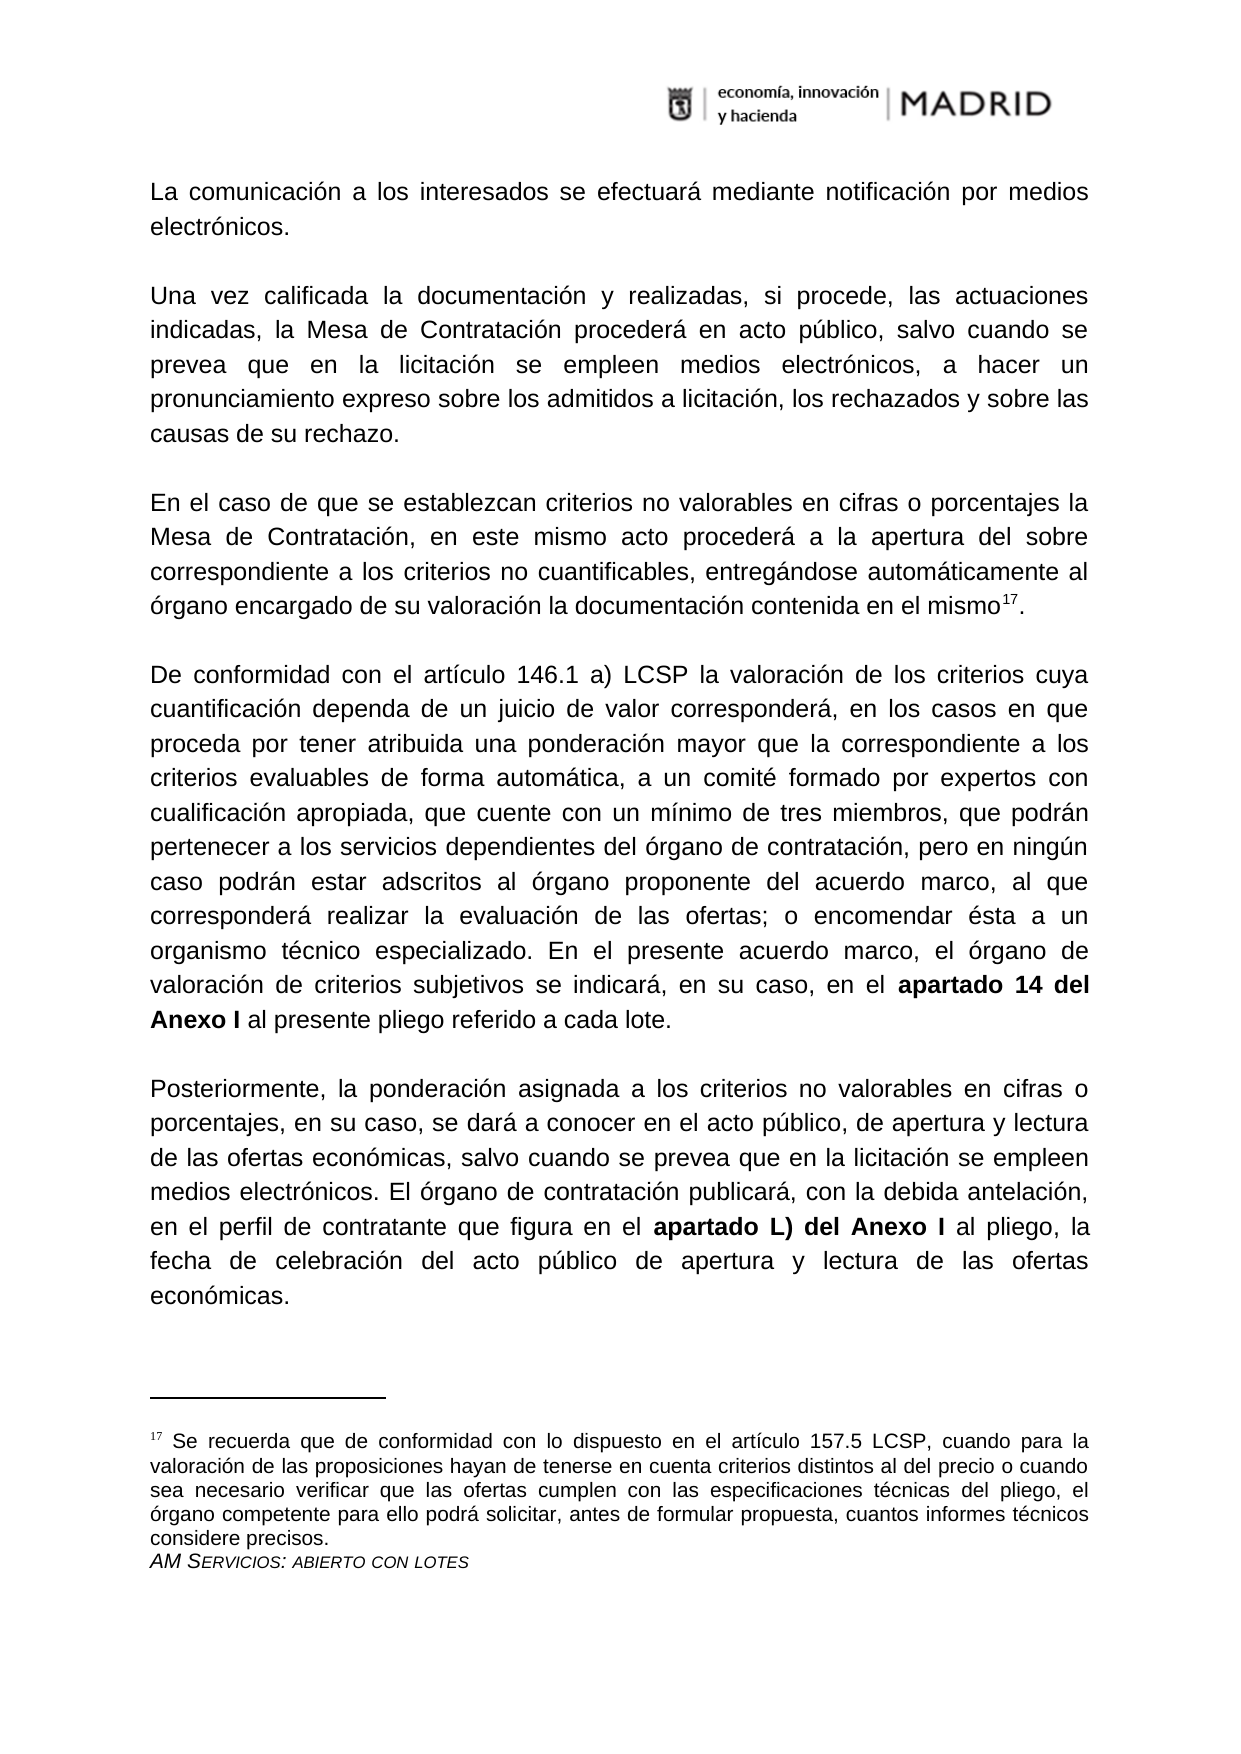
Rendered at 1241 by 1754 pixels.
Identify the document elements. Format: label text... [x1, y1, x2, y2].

text Posteriormente, la ponderación asignada a los criterios no valorables en cifras o porcentajes, en su caso, se dará a conocer en el acto público, de apertura y lectura de las ofertas económicas, salvo cuando se prevea que en la licitación se empleen medios electrónicos. El órgano de contratación publicará, con la debida antelación, en el perfil de contratante que figura en el apartado L) del Anexo I al pliego, la fecha de celebración del acto público de apertura y lectura de las ofertas económicas. [150, 1074, 1090, 1309]
picture [647, 75, 1068, 142]
text De conformidad con el artículo ) LCSP la valoración de los criterios cuya cuantificación dependa de un juicio de valor corresponderá, en los casos en que proceda por tener atribuida una ponderación mayor que la correspondiente a los criterios evaluables de forma automática, a un comité formado por expertos con cualificación apropiada, que cuente con un mínimo de tres miembros, que podrán pertenecer a los servicios dependientes del órgano de contratación, pero en ningún caso podrán estar adscritos al órgano proponente del acuerdo marco, al que corresponderá realizar la evaluación de las ofertas; o encomendar ésta a un organismo técnico especializado. En el presente acuerdo marco, el órgano de valoración de criterios subjetivos se indicará, en su caso, en el apartado 14 del Anexo I al presente pliego referido a cada lote. [150, 660, 1090, 1033]
text Una vez calificada la documentación y realizadas, si procede, las actuaciones indicadas, de Contratación procederá en acto público, salvo cuando se prevea que en la licitación se empleen medios electrónicos, a hacer un pronunciamiento expreso sobre los admitidos a licitación, los rechazados y sobre las causas de su rechazo. [150, 281, 1090, 447]
text La comunicación a los interesados se efectuará mediante notificación por medios electrónicos. [150, 177, 1090, 241]
text En el caso de que se establezcan criterios no valorables en cifras o porcentajes de Contratación, en este mismo acto procederá a la apertura del sobre correspondiente a los criterios no cuantificables, entregándose automáticamente al órgano encargado de su valoración la documentación contenida en el mismo. [150, 488, 1090, 620]
